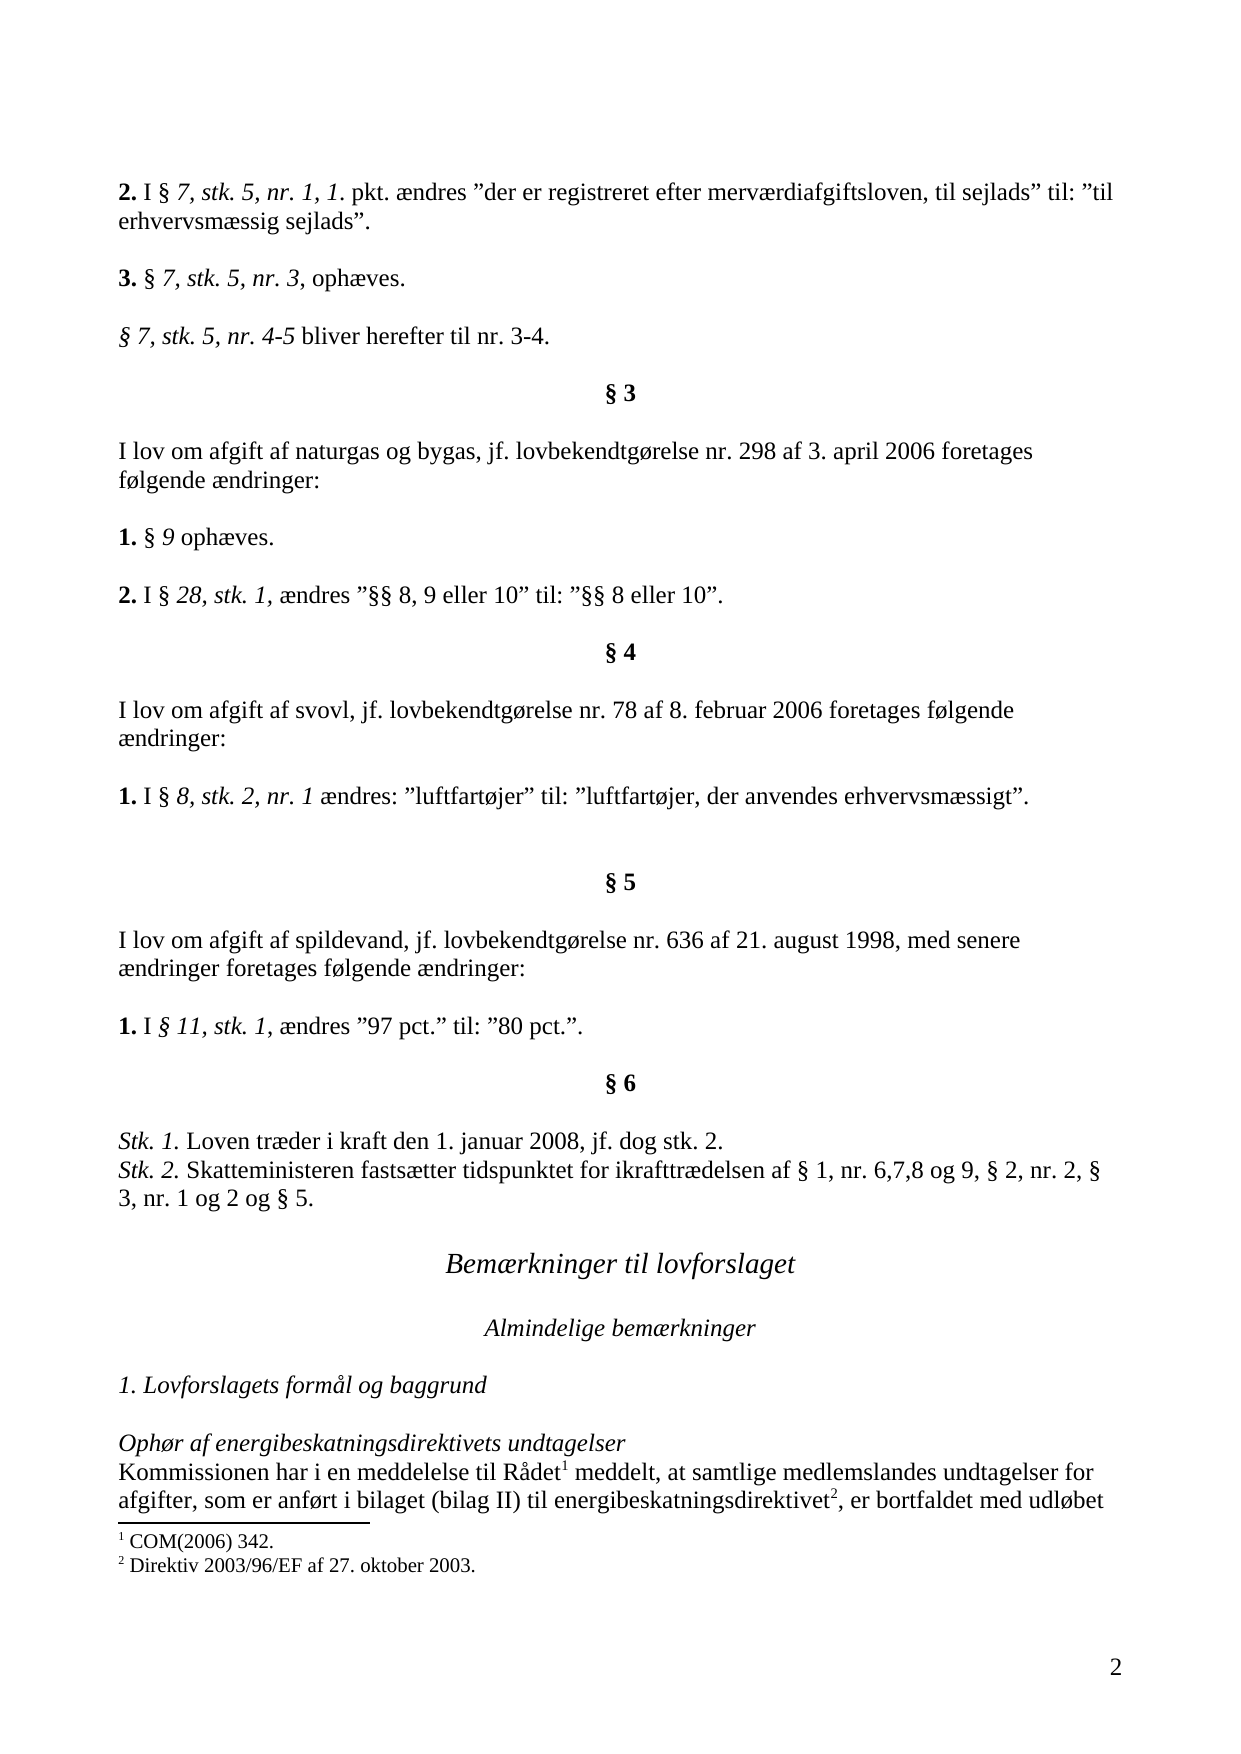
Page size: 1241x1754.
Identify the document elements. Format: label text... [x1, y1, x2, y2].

text 2. I § 28, stk. 1, ændres ”§§ 8, 9 eller 10” til: ”§§ 8 eller 10”. [118, 580, 1122, 608]
subtitle Almindelige bemærkninger [118, 1313, 1122, 1342]
text 1. I § 8, stk. 2, nr. 1 ændres: ”luftfartøjer” til: ”luftfartøjer, der anvendes erhvervsmæssigt”. [118, 781, 1122, 810]
text Stk. 2. Skatteministeren fastsætter tidspunktet for ikrafttrædelsen af § 1, nr. 6,7,8 og 9, § 2, nr. 2, § 3, nr. 1 og 2 og § 5. [118, 1155, 1122, 1212]
text I lov om afgift af svovl, jf. lovbekendtgørelse nr. 78 af 8. februar 2006 foretages følgende ændringer: [118, 695, 1122, 752]
text Stk. 1. Loven træder i kraft den 1. januar 2008, jf. dog stk. 2. [118, 1126, 1122, 1155]
subtitle 1. Lovforslagets formål og baggrund [118, 1370, 1122, 1399]
text 2. I § 7, stk. 5, nr. 1, 1. pkt. ændres ”der er registreret efter merværdiafgiftsloven, til sejlads” til: ”til erhvervsmæssig sejlads”. [118, 177, 1122, 235]
text § 6 [118, 1068, 1122, 1097]
text 3. § 7, stk. 5, nr. 3, ophæves. [118, 263, 1122, 292]
text § 5 [118, 867, 1122, 896]
text I lov om afgift af spildevand, jf. lovbekendtgørelse nr. 636 af 21. august 1998, med senere ændringer foretages følgende ændringer: [118, 925, 1122, 982]
text Ophør af energibeskatningsdirektivets undtagelser [118, 1428, 1122, 1457]
text § 4 [118, 637, 1122, 666]
text 1. I § 11, stk. 1, ændres ”97 pct.” til: ”80 pct.”. [118, 1011, 1122, 1040]
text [118, 1457, 1122, 1514]
text § 3 [118, 378, 1122, 407]
text 1. § 9 ophæves. [118, 522, 1122, 551]
subtitle Bemærkninger til lovforslaget [118, 1246, 1122, 1279]
text I lov om afgift af naturgas og bygas, jf. lovbekendtgørelse nr. 298 af 3. april 2006 foretages følgende ændringer: [118, 436, 1122, 493]
text § 7, stk. 5, nr. 4-5 bliver herefter til nr. 3-4. [118, 321, 1122, 350]
